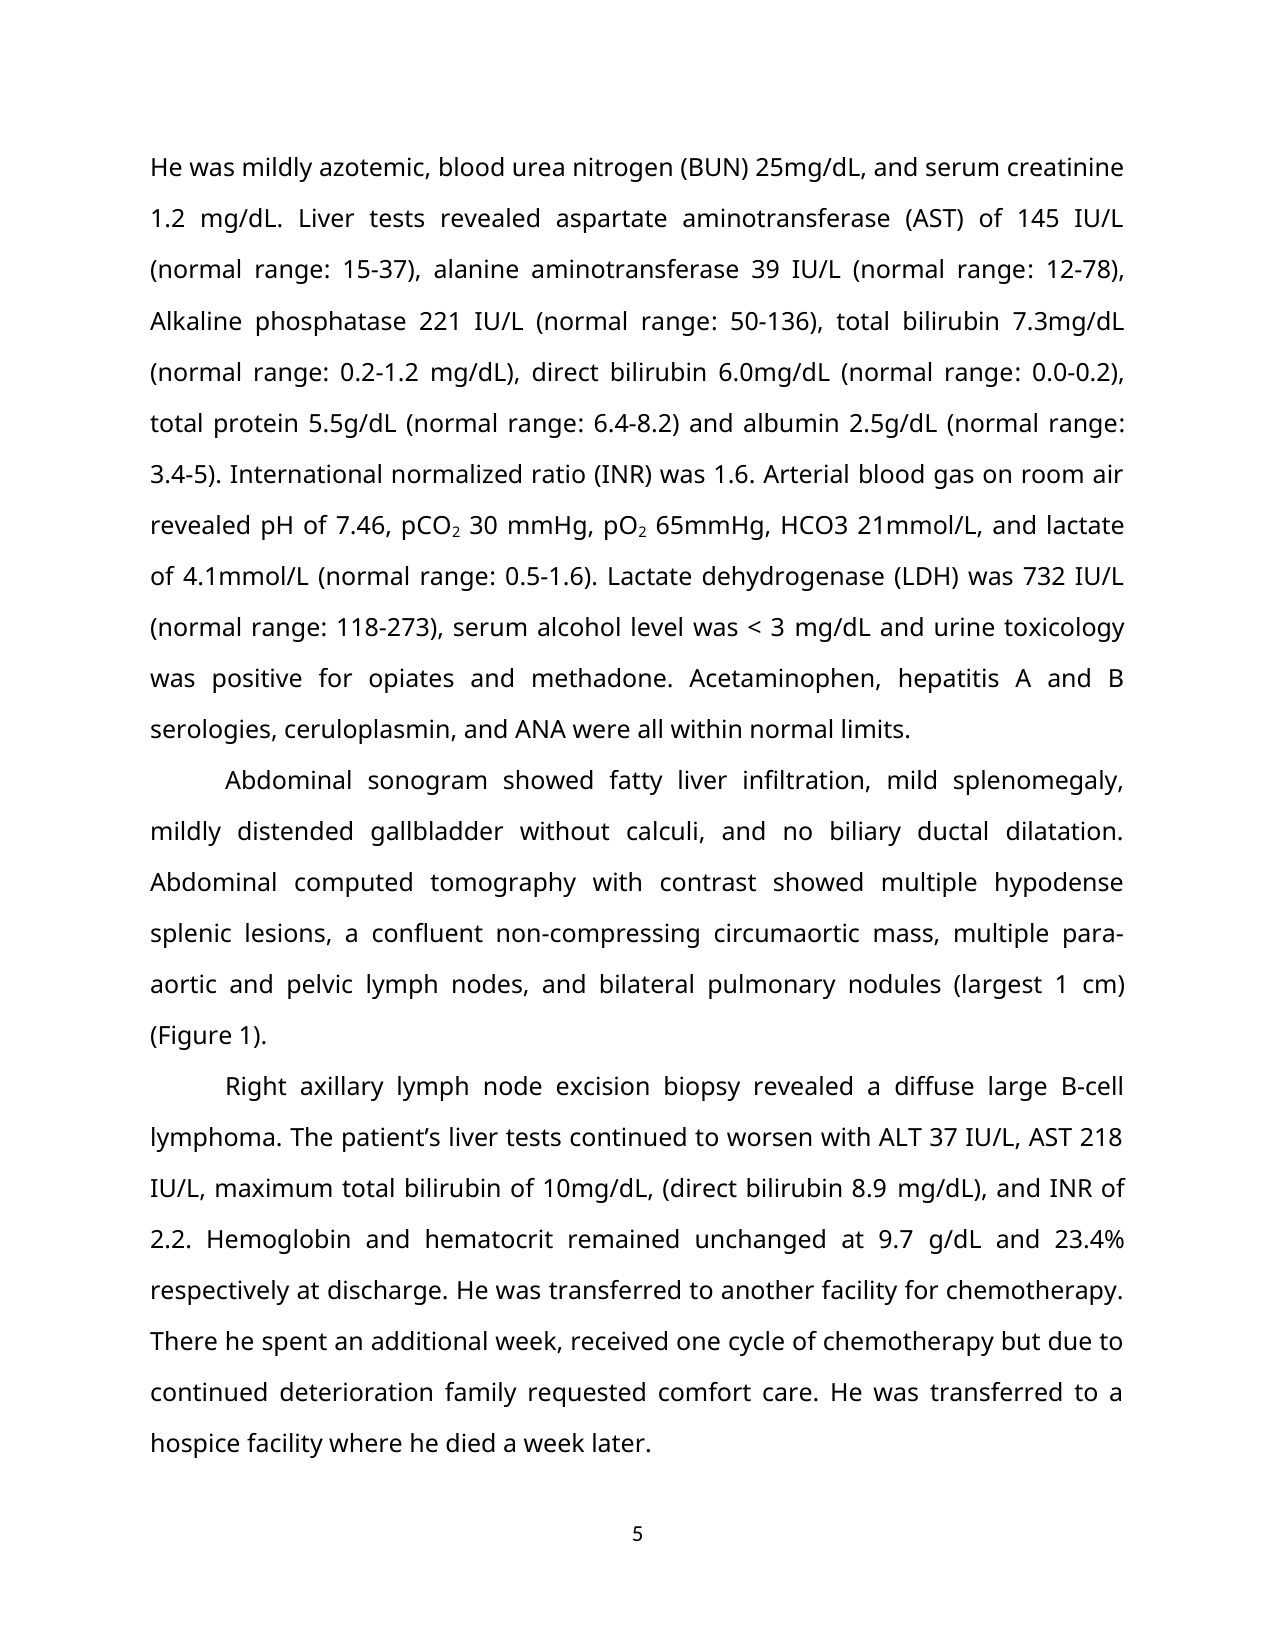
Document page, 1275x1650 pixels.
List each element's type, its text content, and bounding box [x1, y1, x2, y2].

text Right axillary lymph node excision biopsy revealed a diffuse large B-cell lymphoma. The patient’s liver tests continued to worsen with ALT 37 IU/L, AST 218 IU/L, maximum total bilirubin of 10mg/dL, (direct bilirubin 8.9 mg/dL), and INR of 2.2. Hemoglobin and hematocrit remained unchanged at 9.7 g/dL and 23.4% respectively at discharge. He was transferred to another facility for chemotherapy. There he spent an additional week, received one cycle of chemotherapy but due to continued deterioration family requested comfort care. He was transferred to a hospice facility where he died a week later. [150, 1069, 1125, 1460]
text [150, 150, 1125, 746]
text Abdominal sonogram showed fatty liver infiltration, mild splenomegaly, mildly distended gallbladder without calculi, and no biliary ductal dilatation. Abdominal computed tomography with contrast showed multiple hypodense splenic lesions, a confluent non-compressing circumaortic mass, multiple para-aortic and pelvic lymph nodes, and bilateral pulmonary nodules (largest 1 cm) (Figure 1). [150, 762, 1125, 1052]
